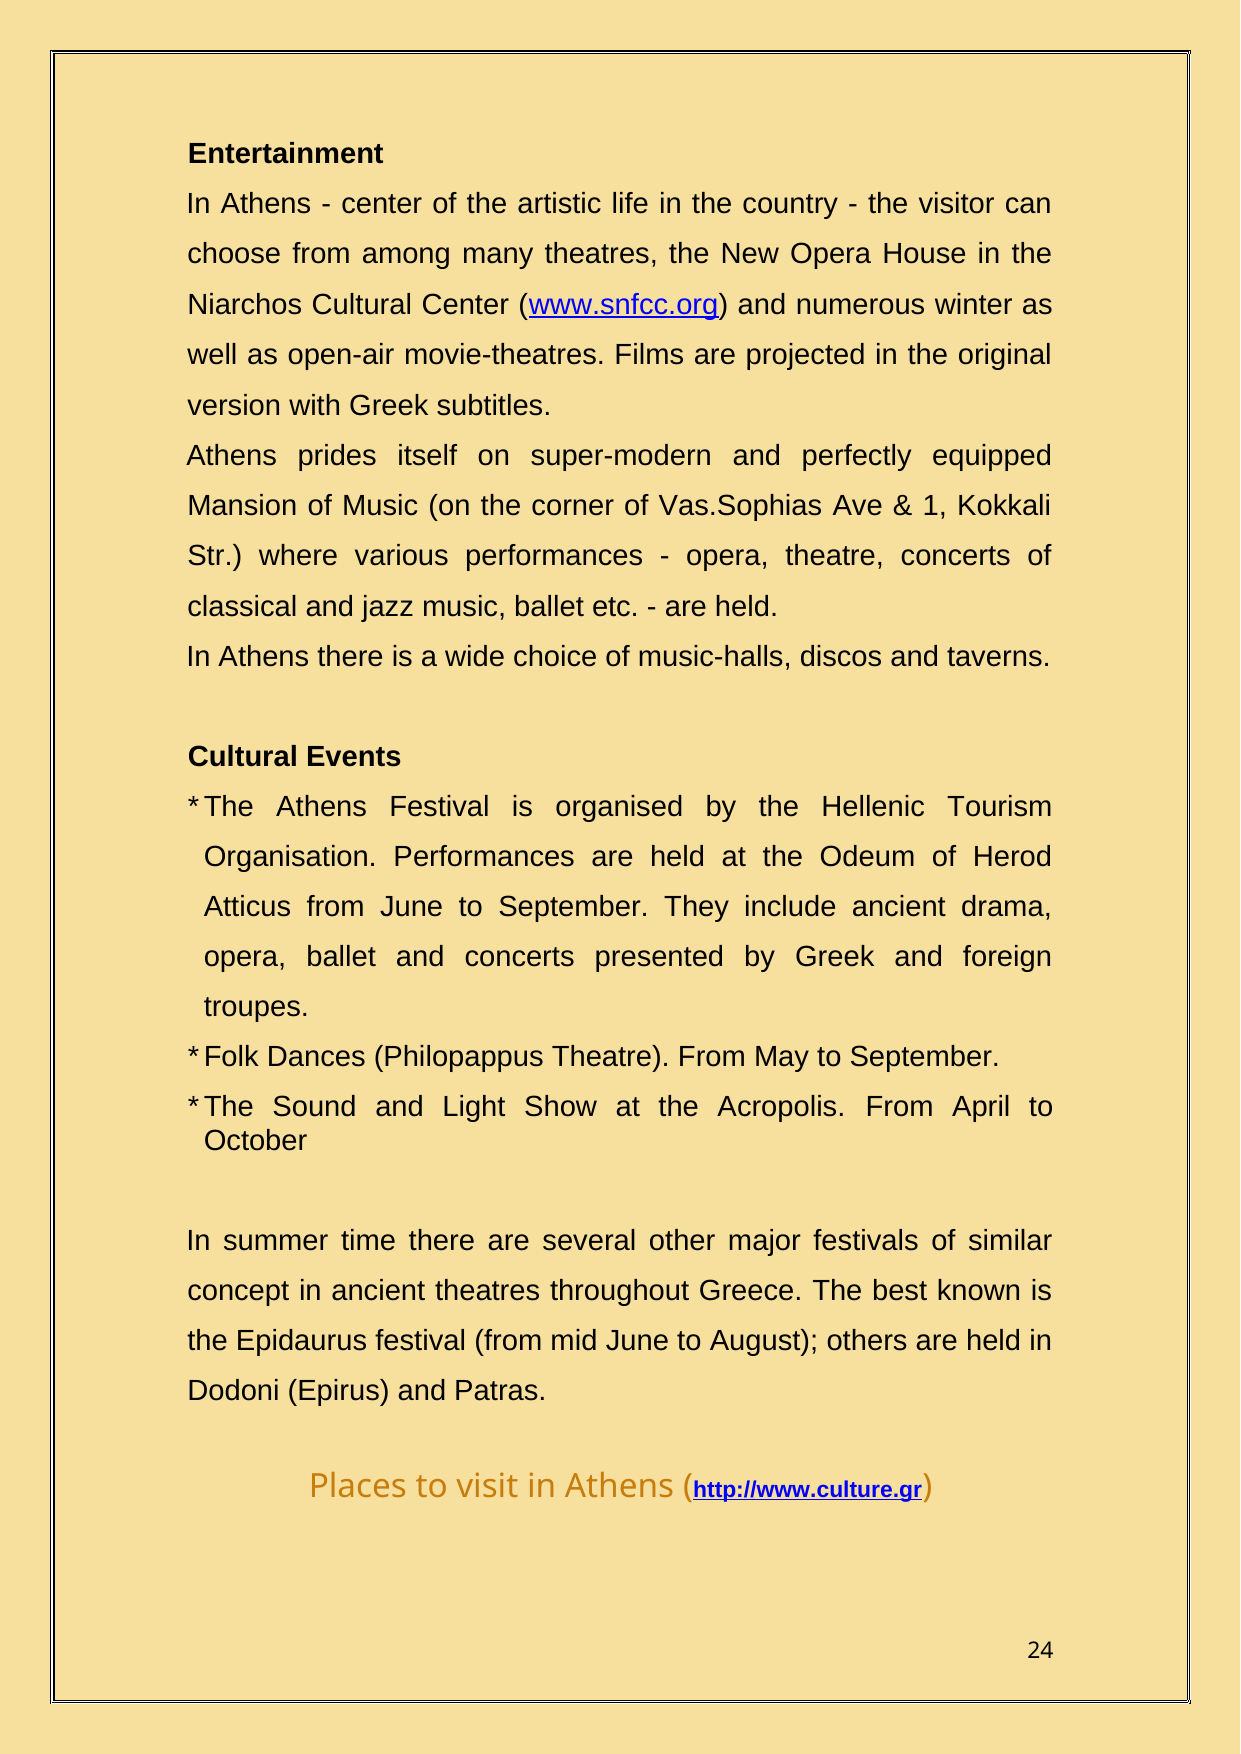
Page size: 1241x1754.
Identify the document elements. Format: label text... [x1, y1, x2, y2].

subtitle Entertainment [188, 136, 1052, 170]
text In Athens there is a wide choice of music-halls, discos and taverns. [186, 639, 1053, 673]
subtitle Cultural Events [188, 739, 1052, 772]
list Folk Dances (Philopappus Theatre). From May to September. [188, 1039, 1053, 1072]
text Athens prides itself on super-modern and perfectly equipped Mansion of Music (on the corner of Vas.Sophias Ave & 1, Kokkali Str.) where various performances - opera, theatre, concerts of classical and jazz music, ballet etc. - are held. [186, 438, 1053, 622]
list The Sound and Light Show at the Acropolis. From April to October [188, 1089, 1053, 1157]
text In summer time there are several other major festivals of similar concept in ancient theatres throughout Greece. The best known is the Epidaurus festival (from mid June to August); others are held in Dodoni (Epirus) and Patras. [186, 1223, 1053, 1406]
text In Athens - center of the artistic life in the country - the visitor can choose from among many theatres, the New Opera House in the Niarchos Cultural Center (www.snfcc.org) and numerous winter as well as open-air movie-theatres. Films are projected in the original version with Greek subtitles. [186, 186, 1053, 421]
subtitle Places to visit in Athens (http://www.culture.gr) [188, 1462, 1053, 1507]
list The Athens Festival is organised by the Hellenic Tourism Organisation. Performances are held at the Odeum of Herod Atticus from June to September. They include ancient drama, opera, ballet and concerts presented by Greek and foreign troupes. [188, 789, 1053, 1022]
